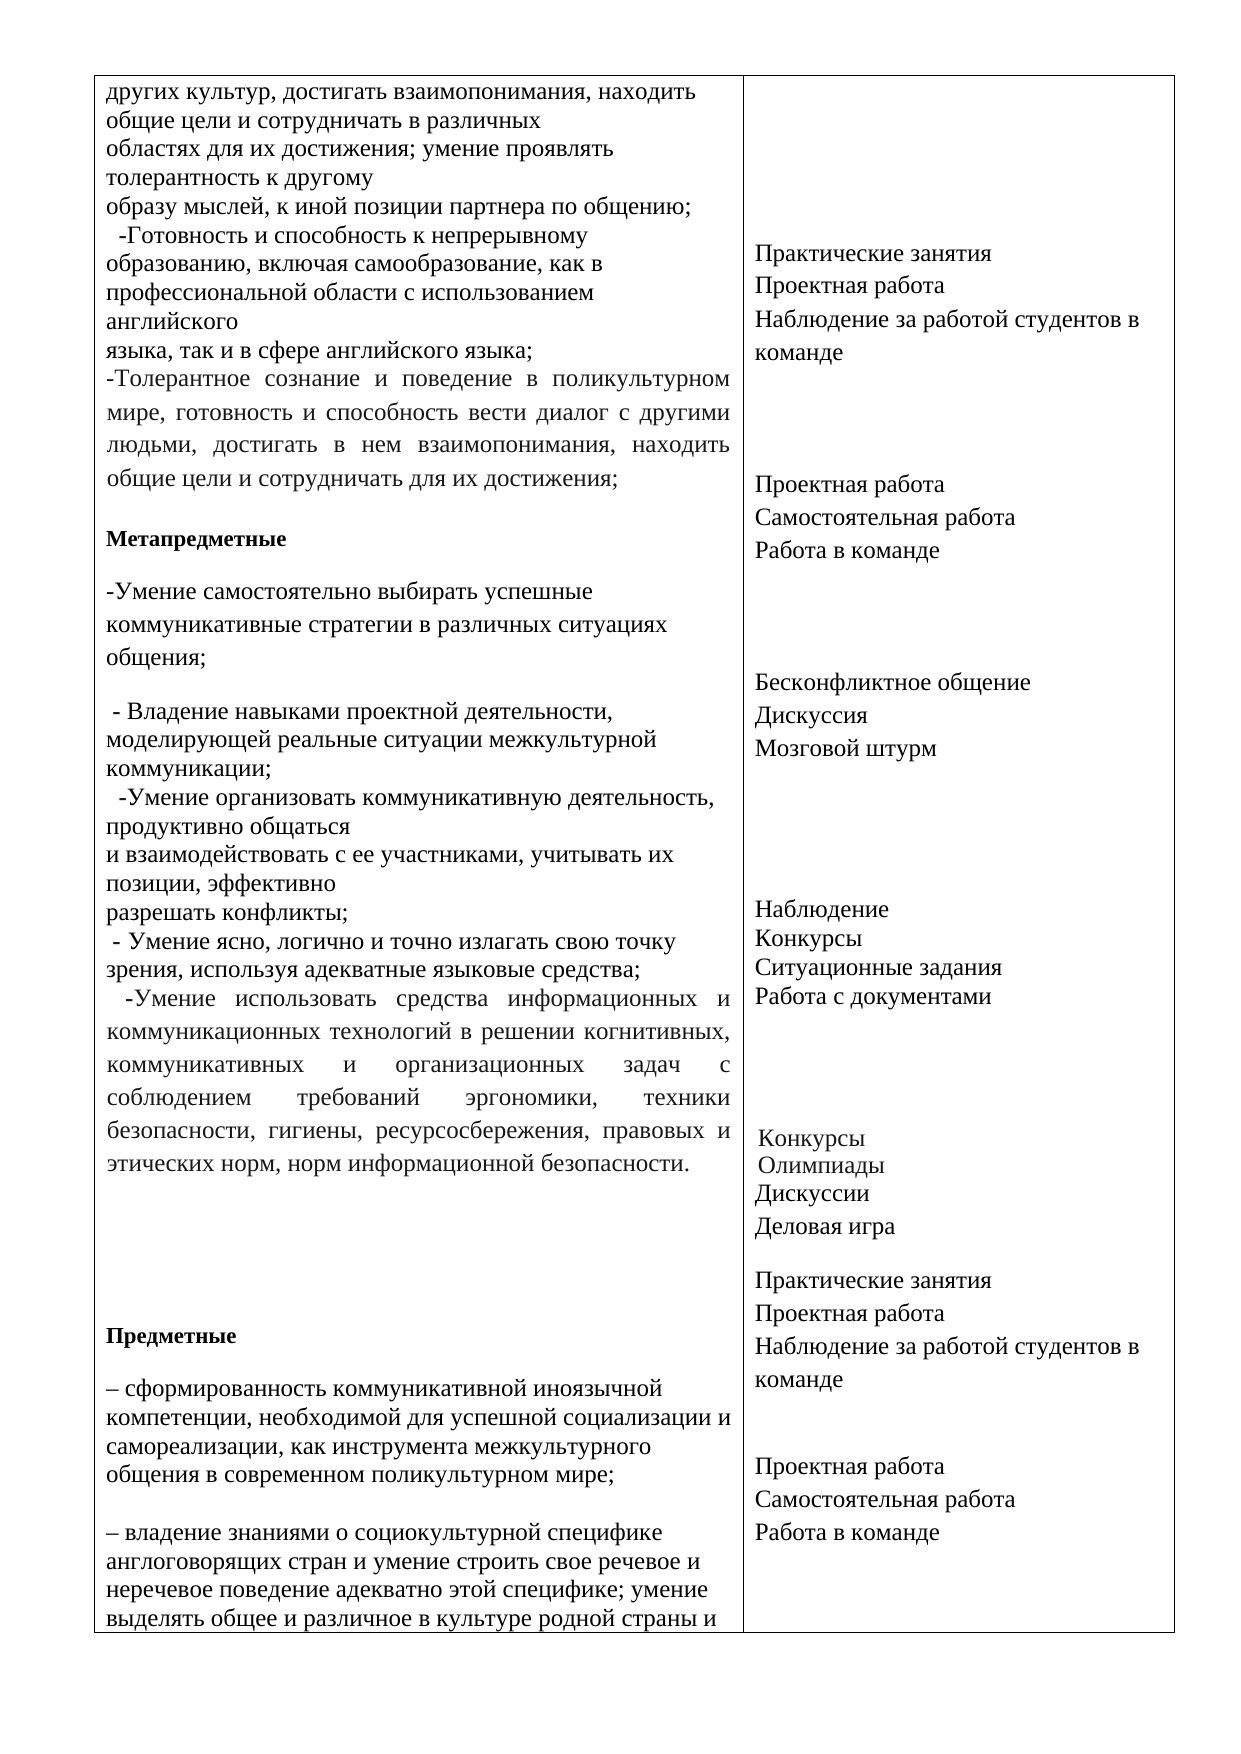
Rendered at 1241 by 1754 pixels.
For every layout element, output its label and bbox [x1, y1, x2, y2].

table_cell [744, 76, 1174, 1632]
table_cell [95, 76, 743, 1632]
